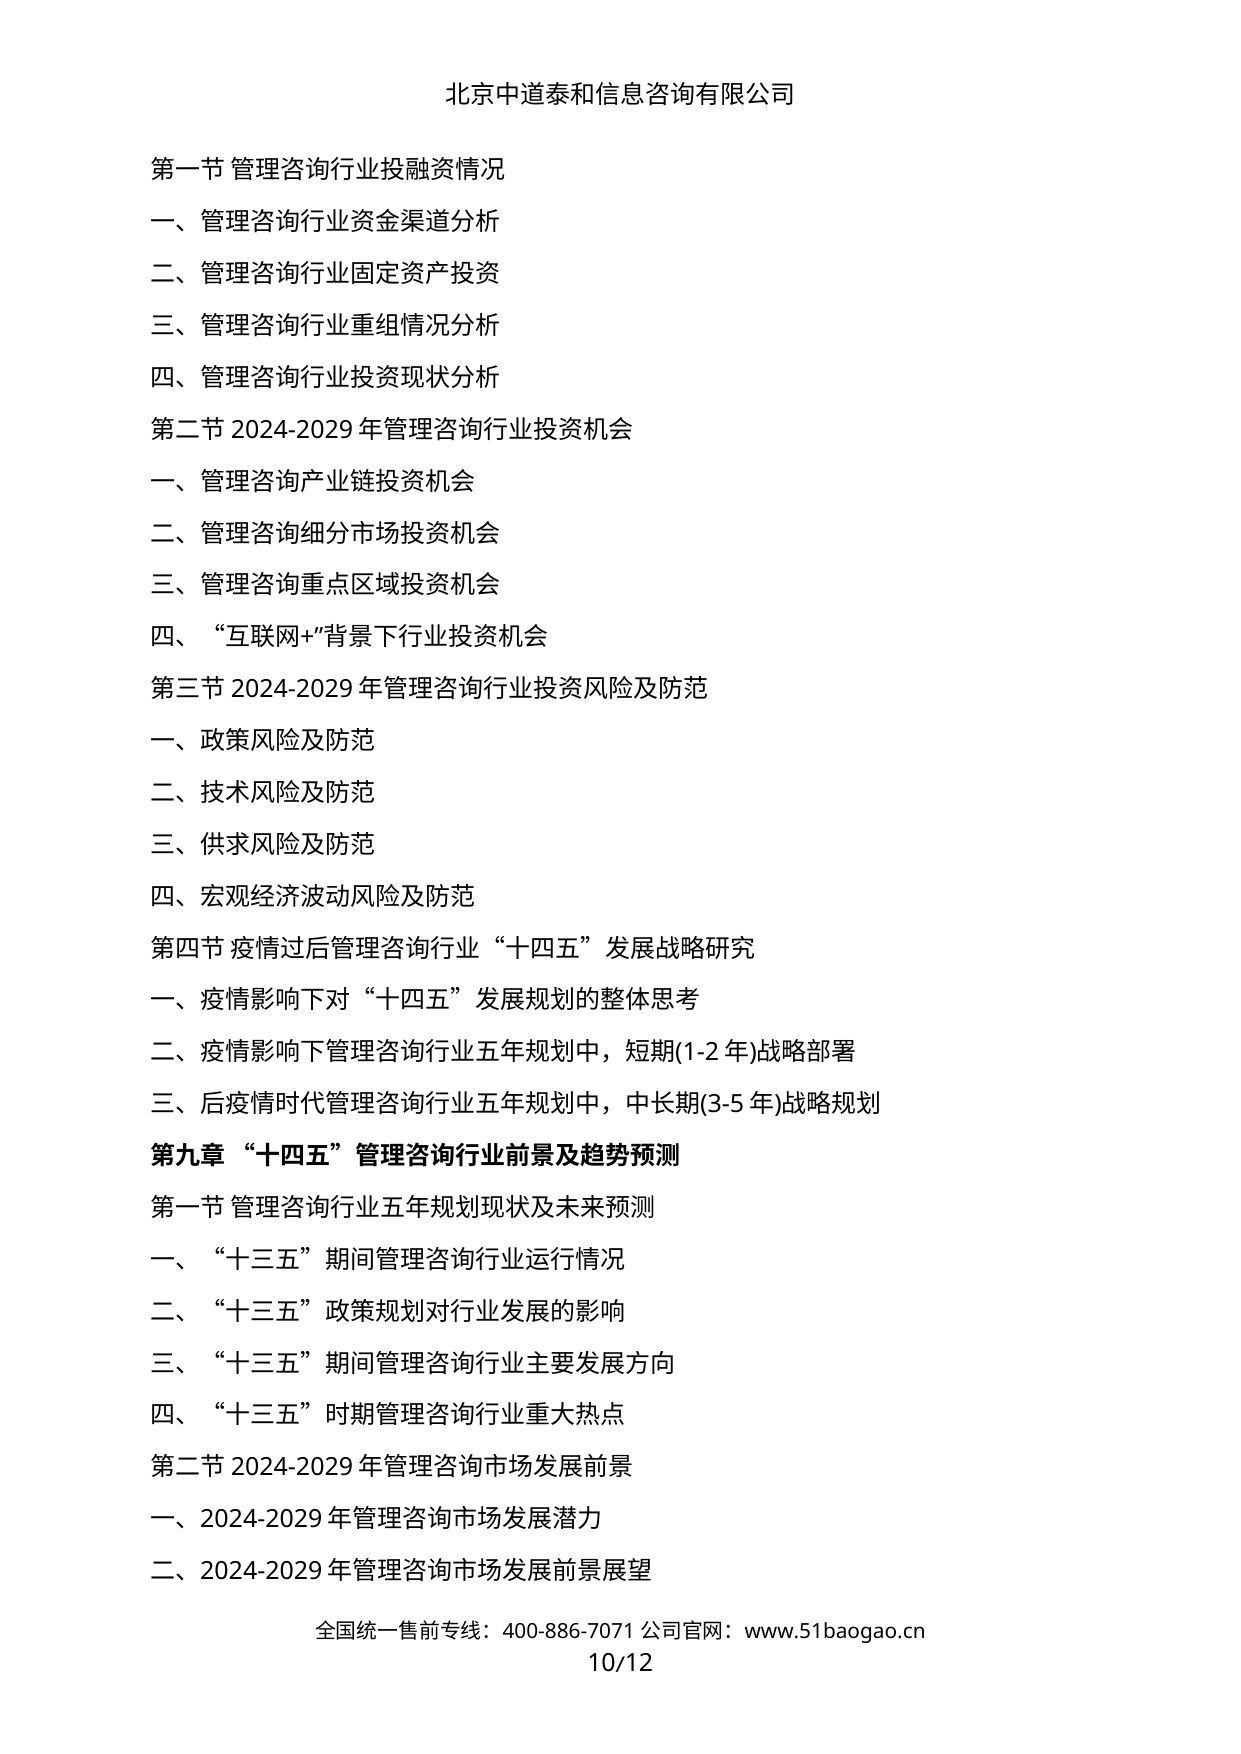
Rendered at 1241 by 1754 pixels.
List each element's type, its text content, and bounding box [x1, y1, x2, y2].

text 第四节 疫情过后管理咨询行业“十四五”发展战略研究 [150, 928, 1090, 964]
text 第二节 2024-2029年管理咨询市场发展前景 [150, 1447, 1090, 1483]
text 第三节 2024-2029年管理咨询行业投资风险及防范 [150, 669, 1090, 705]
text 第一节 管理咨询行业五年规划现状及未来预测 [150, 1187, 1090, 1224]
text 二、技术风险及防范 [150, 772, 1090, 809]
text 第九章 “十四五”管理咨询行业前景及趋势预测 [150, 1136, 1090, 1172]
text 一、疫情影响下对“十四五”发展规划的整体思考 [150, 980, 1090, 1016]
text 三、管理咨询重点区域投资机会 [150, 565, 1090, 601]
text 一、“十三五”期间管理咨询行业运行情况 [150, 1239, 1090, 1276]
text 三、供求风险及防范 [150, 824, 1090, 861]
text 一、政策风险及防范 [150, 721, 1090, 757]
text 四、管理咨询行业投资现状分析 [150, 357, 1090, 394]
text 第一节 管理咨询行业投融资情况 [150, 150, 1090, 186]
text 四、宏观经济波动风险及防范 [150, 876, 1090, 912]
text 二、疫情影响下管理咨询行业五年规划中，短期(1-2年)战略部署 [150, 1032, 1090, 1068]
text 一、管理咨询行业资金渠道分析 [150, 202, 1090, 238]
text 三、后疫情时代管理咨询行业五年规划中，中长期(3-5年)战略规划 [150, 1084, 1090, 1120]
text 二、管理咨询细分市场投资机会 [150, 513, 1090, 549]
text 二、2024-2029年管理咨询市场发展前景展望 [150, 1551, 1090, 1587]
text 四、“互联网+”背景下行业投资机会 [150, 617, 1090, 653]
text 四、“十三五”时期管理咨询行业重大热点 [150, 1395, 1090, 1431]
text 三、管理咨询行业重组情况分析 [150, 306, 1090, 342]
text 二、管理咨询行业固定资产投资 [150, 254, 1090, 290]
text 三、“十三五”期间管理咨询行业主要发展方向 [150, 1343, 1090, 1379]
text 二、“十三五”政策规划对行业发展的影响 [150, 1291, 1090, 1327]
text 一、2024-2029年管理咨询市场发展潜力 [150, 1499, 1090, 1535]
text 一、管理咨询产业链投资机会 [150, 461, 1090, 497]
text 第二节 2024-2029年管理咨询行业投资机会 [150, 409, 1090, 446]
